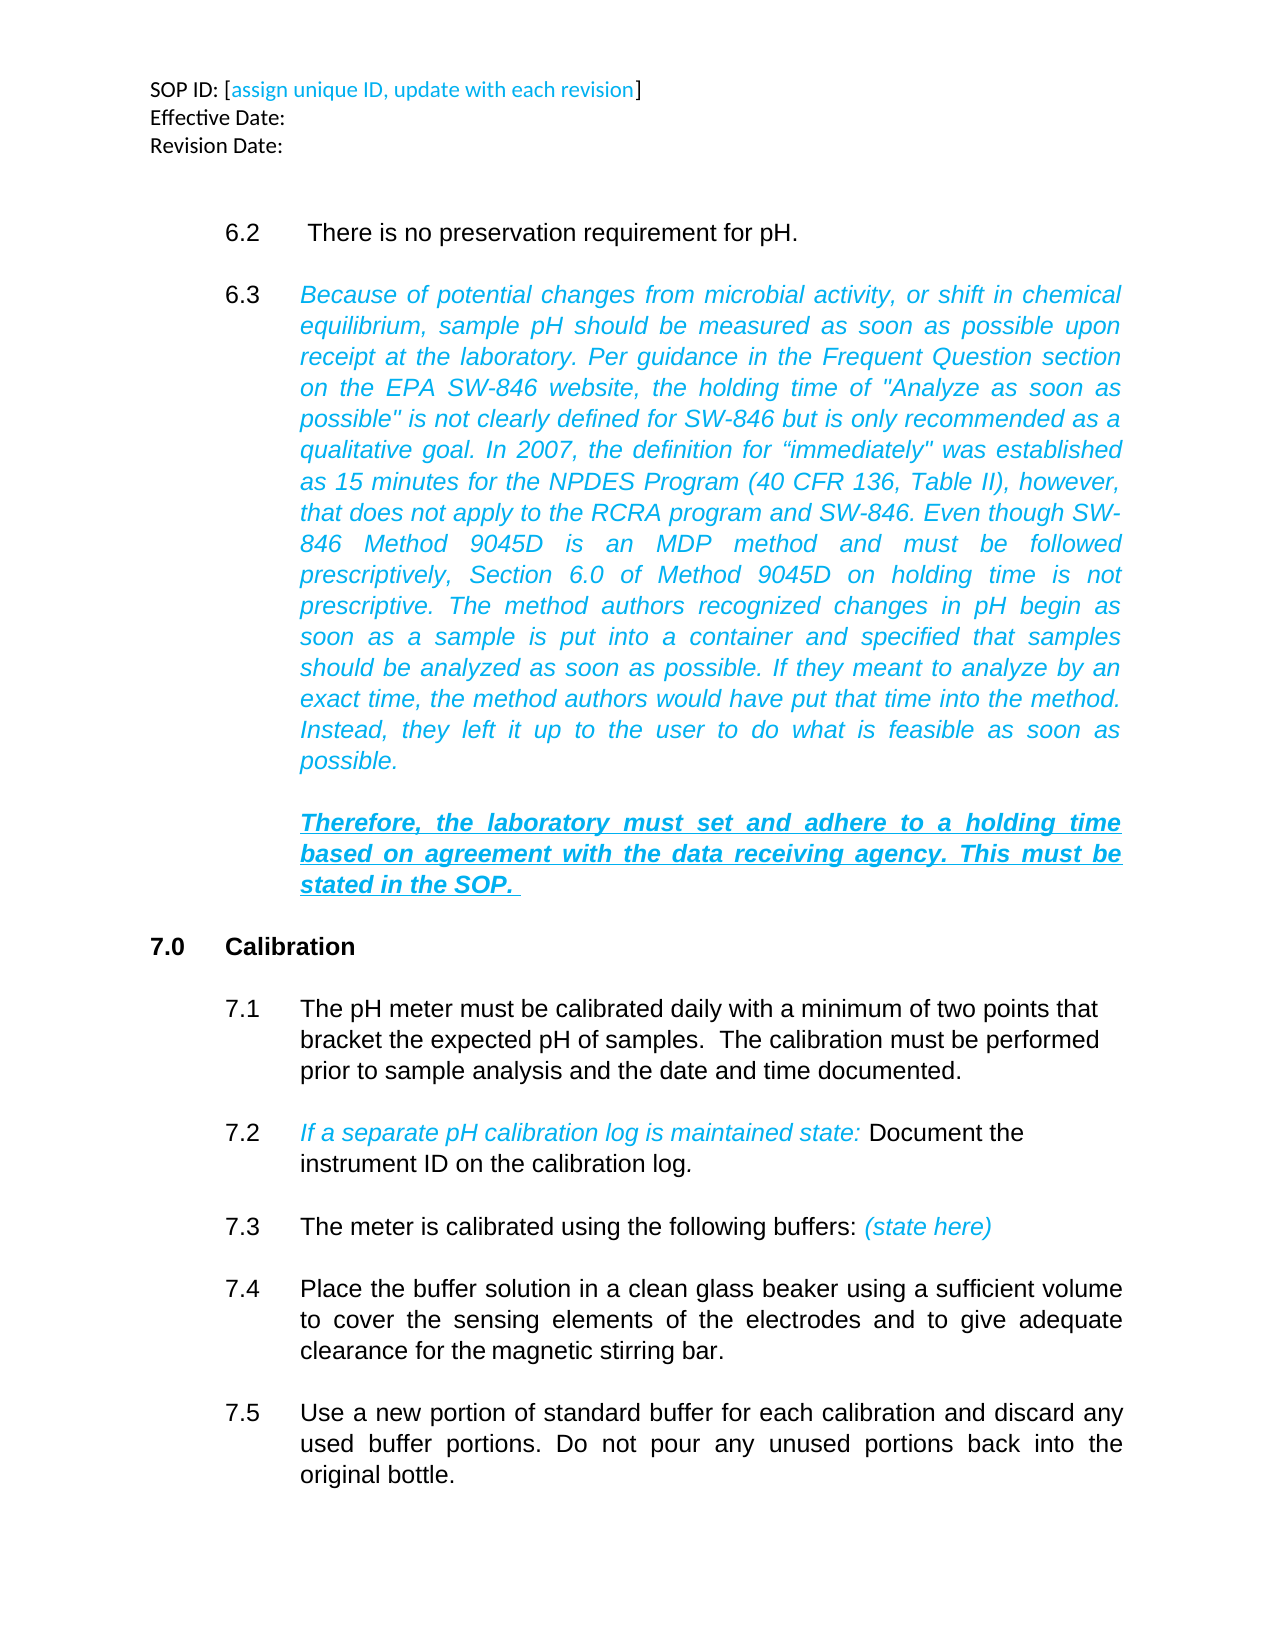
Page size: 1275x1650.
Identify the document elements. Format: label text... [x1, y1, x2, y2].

list The meter is calibrated using the following buffers: (state here) [225, 1211, 1125, 1240]
list The pH meter must be calibrated daily with a minimum of two points that bracket the expected pH of samples. The calibration must be performed prior to sample analysis and the date and time documented. [225, 994, 1125, 1085]
list Calibration [150, 932, 1125, 961]
list If a separate pH calibration log is maintained state: Document the instrument ID on the calibration log. [225, 1118, 1125, 1178]
list There is no preservation requirement for pH. [225, 218, 1125, 247]
list Place the buffer solution in a clean glass beaker using a sufficient volume to cover the sensing elements of the electrodes and to give adequate clearance for the magnetic stirring bar. [225, 1273, 1125, 1365]
list Therefore, the laboratory must set and adhere to a holding time based on agreement with the data receiving agency. This must be stated in the SOP. [300, 808, 1125, 899]
list Because of potential changes from microbial activity, or shift in chemical equilibrium, sample pH should be measured as soon as possible upon receipt at the laboratory. Per guidance in the Frequent Question section on the EPA SW-846 website, the holding time of "Analyze as soon as possible" is not clearly defined for SW-846 but is only recommended as a qualitative goal. In 2007, the definition for “immediately" was established as 15 minutes for the NPDES Program (40 CFR 136, Table II), however, that does not apply to the RCRA program and SW-846. Even though SW-846 Method 9045D is an MDP method and must be followed prescriptively, Section 6.0 of Method 9045D on holding time is not prescriptive. The method authors recognized changes in pH begin as soon as a sample is put into a container and specified that samples should be analyzed as soon as possible. If they meant to analyze by an exact time, the method authors would have put that time into the method. Instead, they left it up to the user to do what is feasible as soon as possible. [225, 280, 1125, 774]
list Use a new portion of standard buffer for each calibration and discard any used buffer portions. Do not pour any unused portions back into the original bottle. [225, 1398, 1125, 1489]
